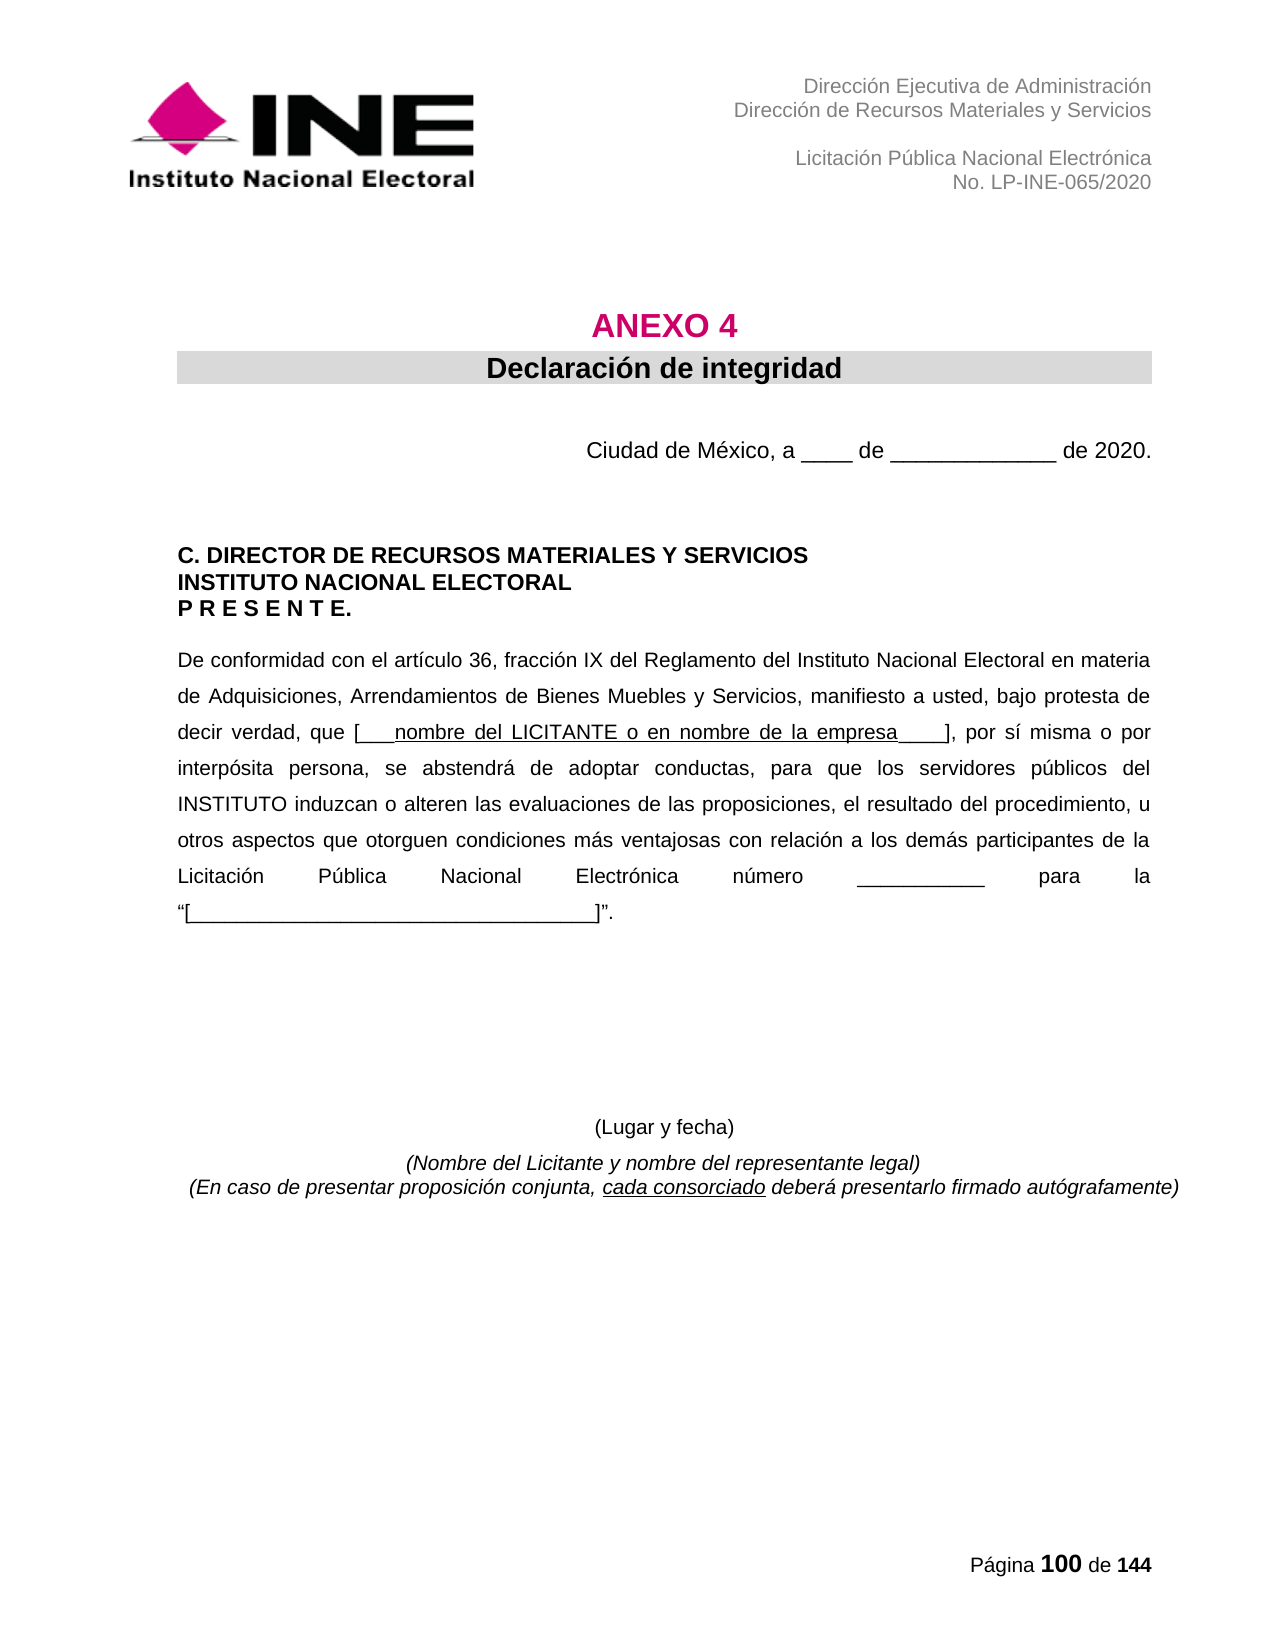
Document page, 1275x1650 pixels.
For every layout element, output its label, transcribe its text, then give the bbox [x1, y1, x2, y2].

text (Lugar y fecha) [177, 1115, 1152, 1139]
text De conformidad con el artículo 36, fracción IX del Reglamento del Instituto Nacional Electoral en materia de Adquisiciones, Arrendamientos de Bienes Muebles y Servicios, manifiesto a usted, bajo protesta de decir verdad, que [___nombre del LICITANTE o en nombre de la empresa____], por sí misma o por interpósita persona, se abstendrá de adoptar conductas, para que los servidores públicos del INSTITUTO induzcan o alteren las evaluaciones de las proposiciones, el resultado del procedimiento, u otros aspectos que otorguen condiciones más ventajosas con relación a los demás participantes de la Licitación Pública Nacional Electrónica número ___________ para la “[___________________________________]”. [177, 648, 1152, 923]
picture [129, 82, 474, 187]
subtitle ANEXO 4 [177, 306, 1152, 344]
text Ciudad de México, a ____ de _____________ de 2020. [177, 437, 1152, 463]
text (Nombre del Licitante y nombre del representante legal) [177, 1151, 1152, 1175]
text (En caso de presentar proposición conjunta, cada consorciado deberá presentarlo firmado autógrafamente) [177, 1175, 1193, 1199]
text INSTITUTO NACIONAL ELECTORAL [177, 569, 1152, 595]
text P R E S E N T E. [177, 595, 1152, 622]
text C. DIRECTOR DE RECURSOS MATERIALES Y SERVICIOS [177, 542, 1152, 569]
subtitle Declaración de integridad [177, 351, 1152, 384]
